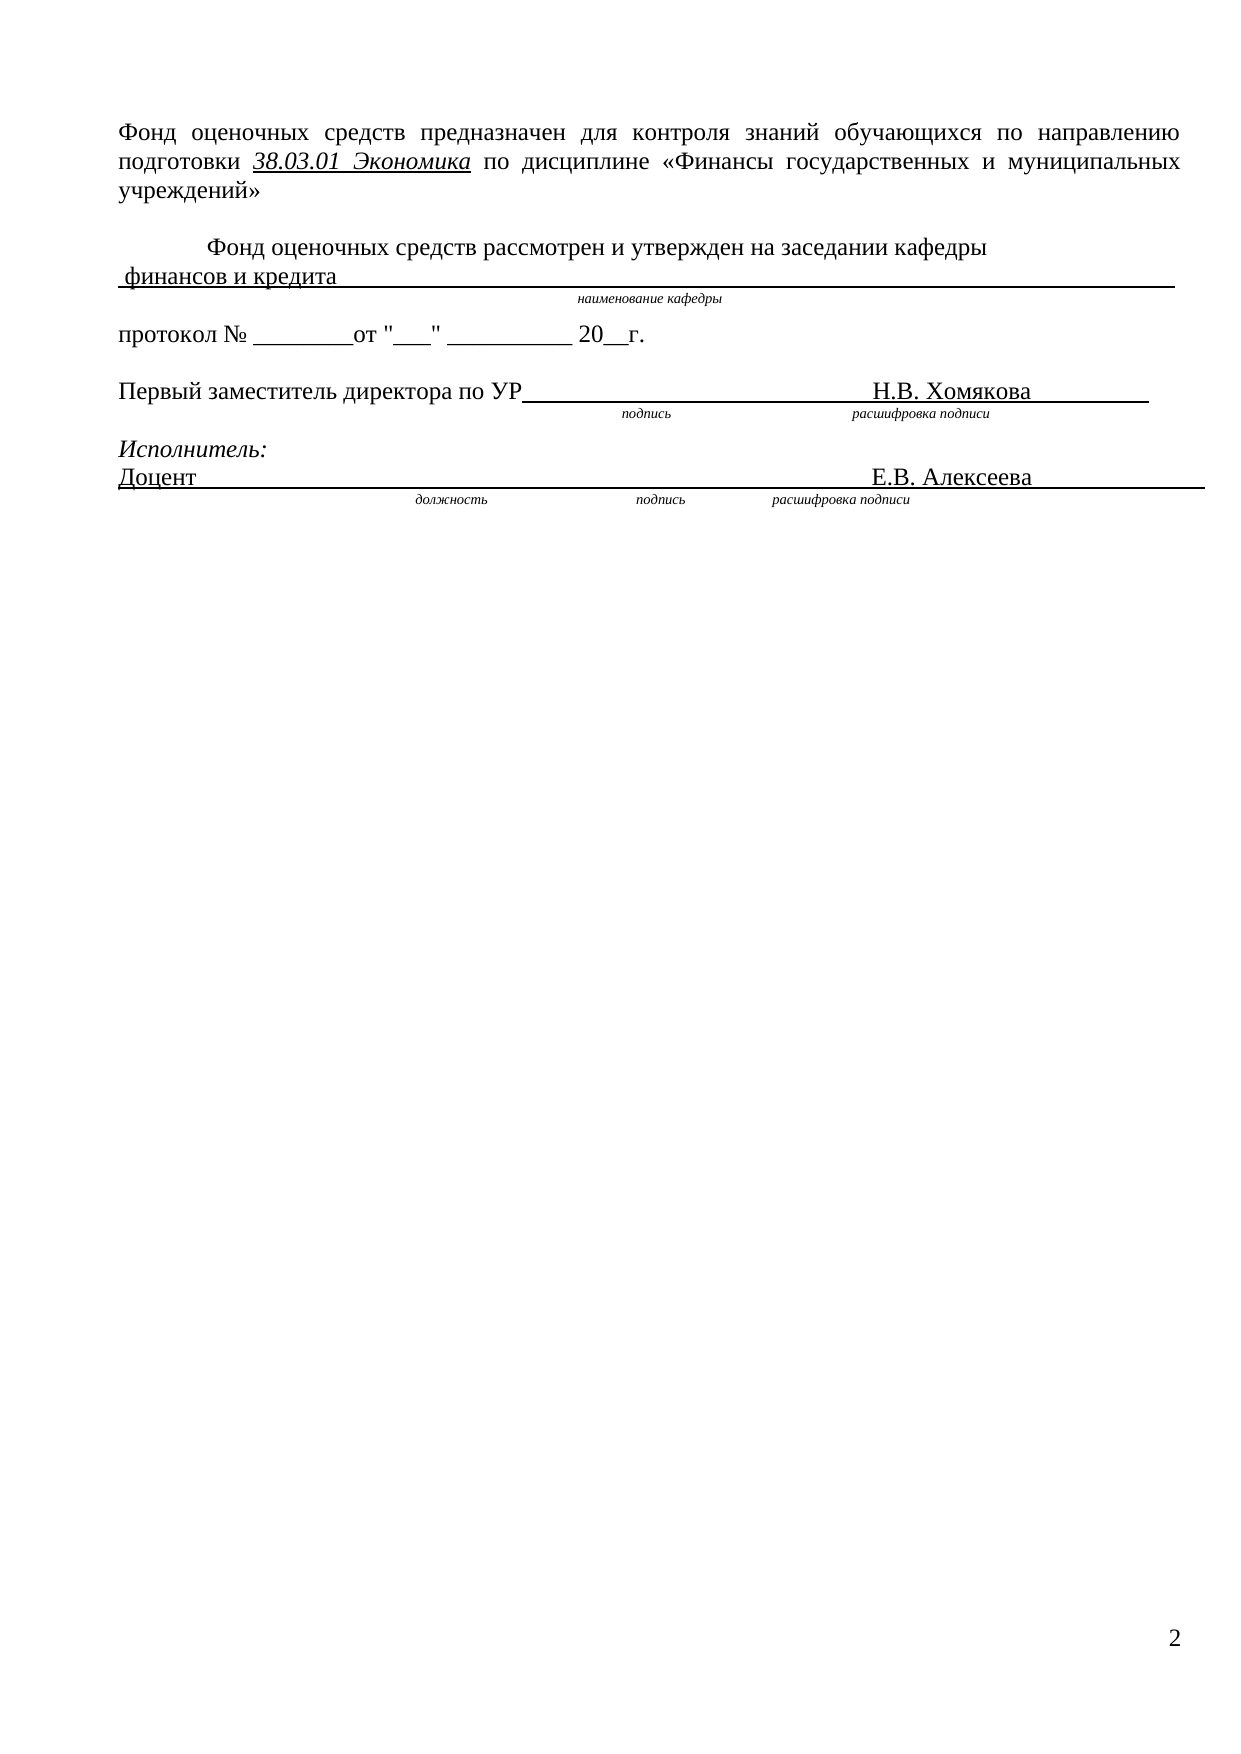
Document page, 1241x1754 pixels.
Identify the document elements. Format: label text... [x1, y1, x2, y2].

text подпись расшифровка подписи [118, 405, 1152, 434]
text финансов и кредита [118, 261, 1181, 290]
text Фонд оценочных средств предназначен для контроля знаний обучающихся по направлению подготовки 38.03.01 Экономика по дисциплине «Финансы государственных и муниципальных учреждений» [118, 117, 1181, 204]
text должность подпись расшифровка подписи [118, 491, 1181, 520]
text Первый заместитель директора по УР Н.В. Хомякова [118, 376, 1152, 405]
text Фонд оценочных средств рассмотрен и утвержден на заседании кафедры [118, 232, 1181, 261]
text протокол № ________от "___" __________ 20__г. [118, 319, 1181, 347]
text Доцент Е.В. Алексеева [118, 462, 1181, 487]
text наименование кафедры [118, 290, 1181, 319]
text Исполнитель: [118, 434, 1181, 462]
